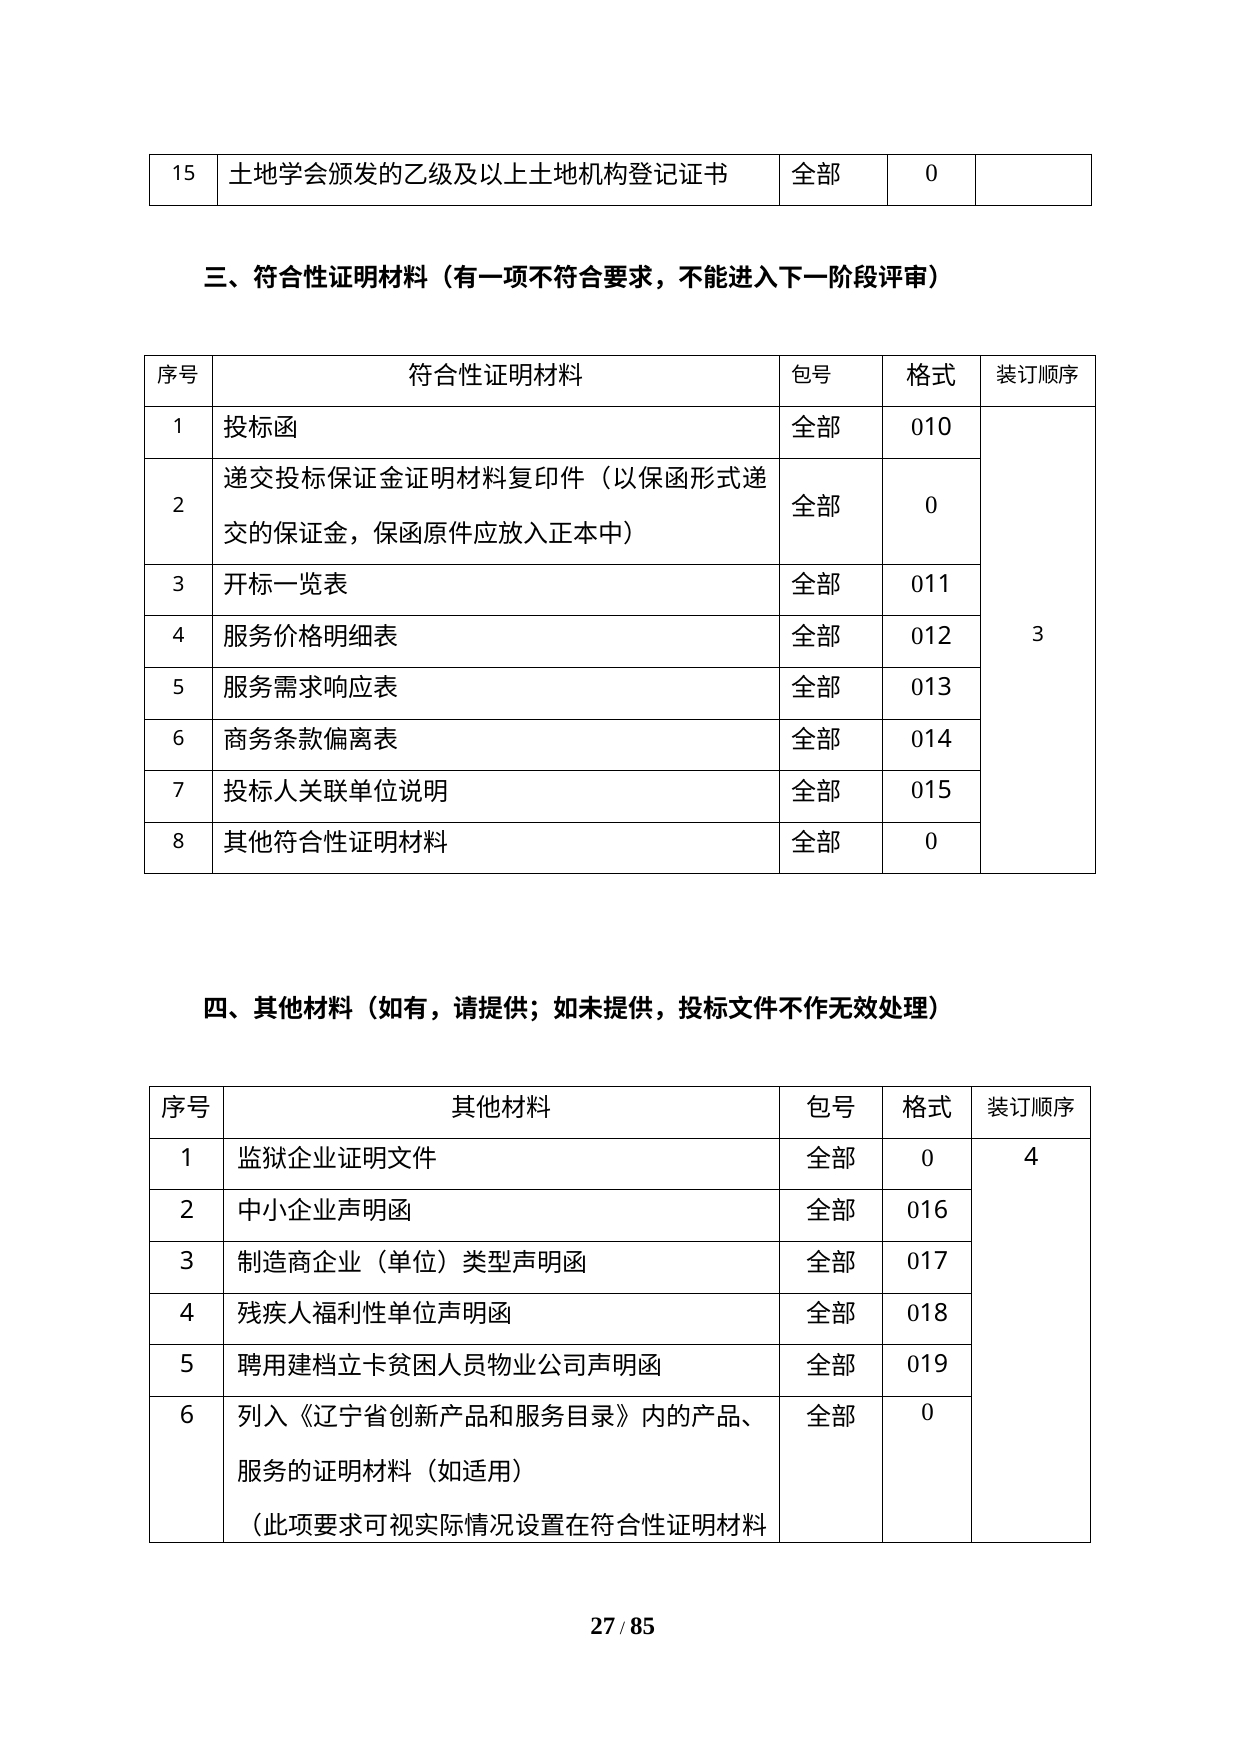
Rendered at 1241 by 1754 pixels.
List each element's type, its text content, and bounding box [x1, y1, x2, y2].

text 四、其他材料（如有，请提供；如未提供，投标文件不作无效处理） [153, 989, 1087, 1025]
text 三、符合性证明材料（有一项不符合要求，不能进入下一阶段评审） [153, 257, 1087, 293]
